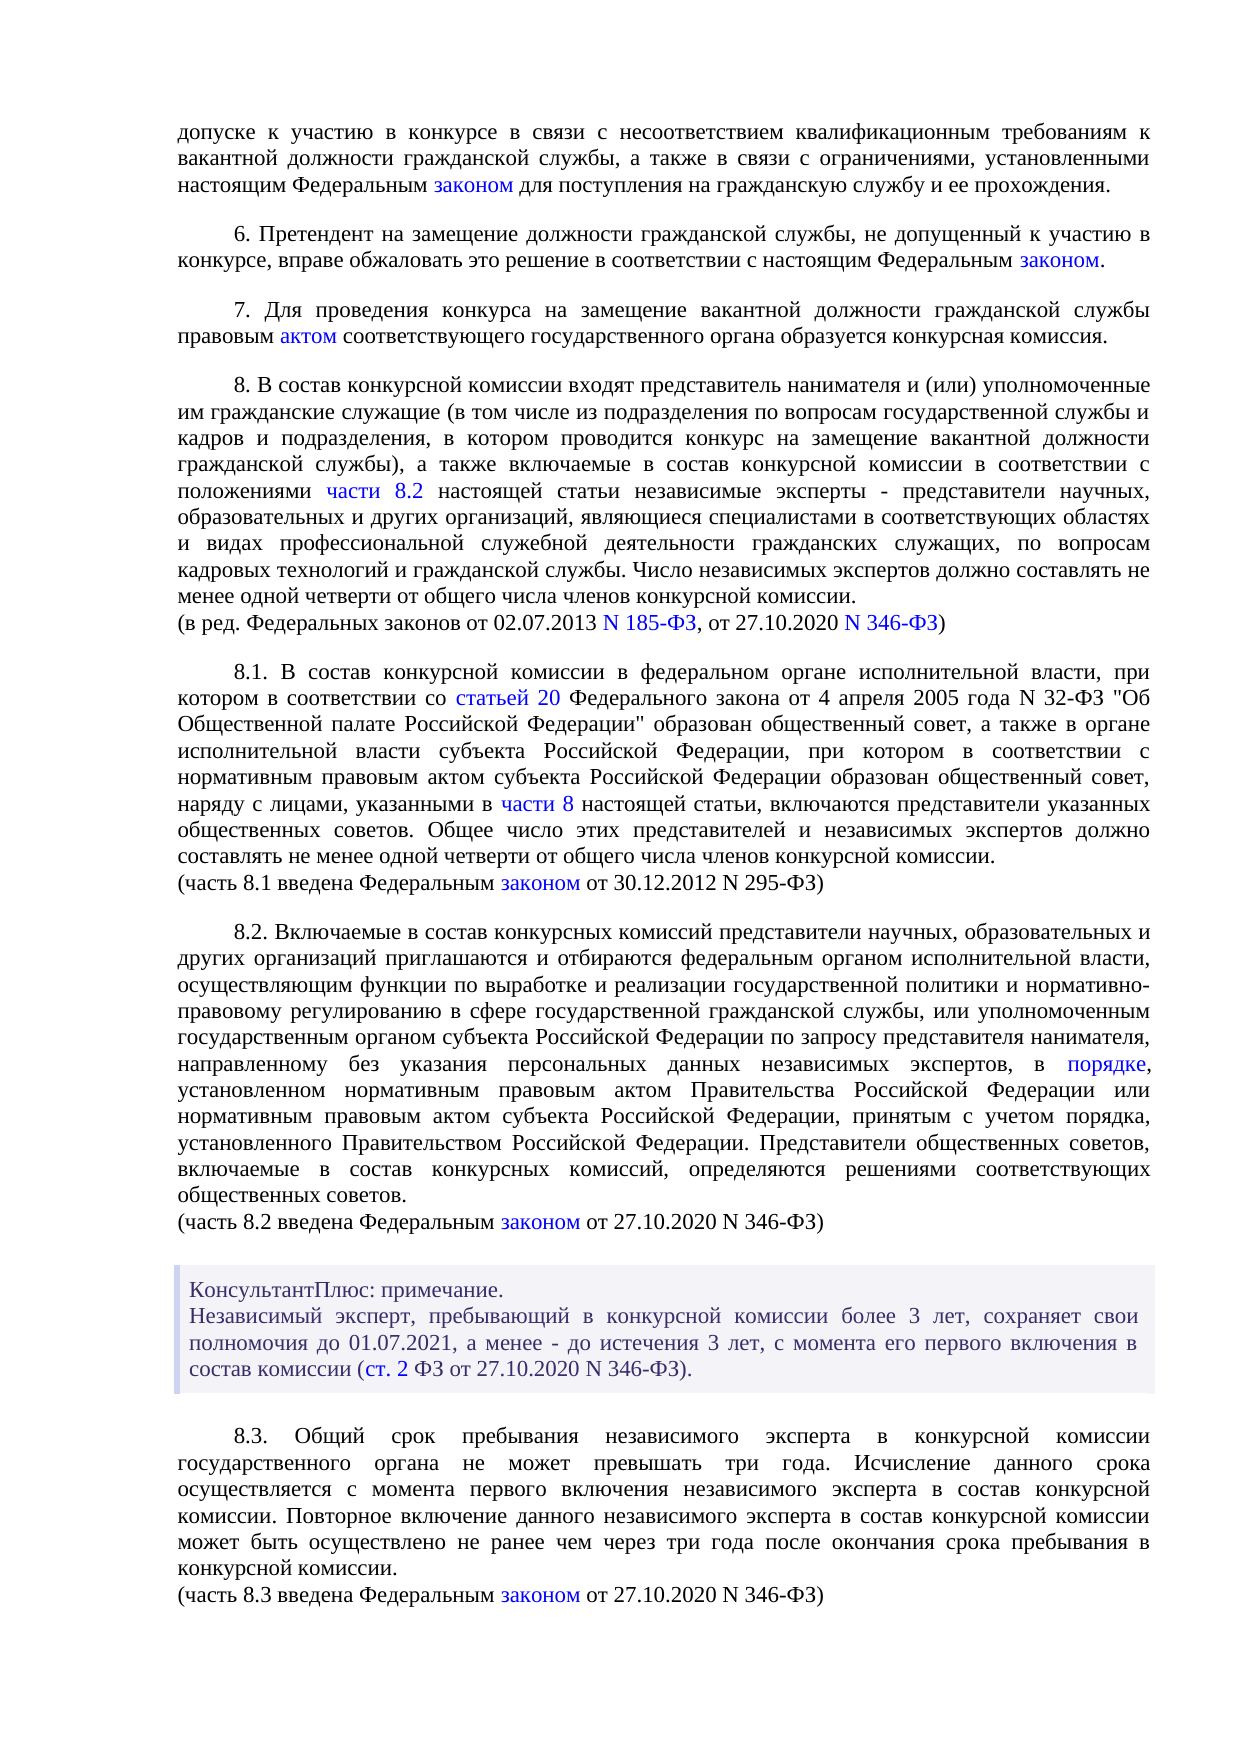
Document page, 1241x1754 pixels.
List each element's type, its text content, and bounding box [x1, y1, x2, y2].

text (часть 8.2 введена Федеральным законом от 27.10.2020 N 346-ФЗ) [177, 1208, 1152, 1234]
table_header КонсультантПлюс: примечание. Независимый эксперт, пребывающий в конкурсной комиссии более 3 лет, сохраняет свои полномочия до 01.07.2021, а менее - до истечения 3 лет, с момента его первого включения в состав комиссии (ст. 2 ФЗ от 27.10.2020 N 346-ФЗ). [180, 1265, 1149, 1393]
text 6. Претендент на замещение должности гражданской службы, не допущенный к участию в конкурсе, вправе обжаловать это решение в соответствии с настоящим Федеральным законом. [177, 220, 1152, 273]
text 8.3. Общий срок пребывания независимого эксперта в конкурсной комиссии государственного органа не может превышать три года. Исчисление данного срока осуществляется с момента первого включения независимого эксперта в состав конкурсной комиссии. Повторное включение данного независимого эксперта в состав конкурсной комиссии может быть осуществлено не ранее чем через три года после окончания срока пребывания в конкурсной комиссии. [177, 1423, 1152, 1581]
text 8. В состав конкурсной комиссии входят представитель нанимателя и (или) уполномоченные им гражданские служащие (в том числе из подразделения по вопросам государственной службы и кадров и подразделения, в котором проводится конкурс на замещение вакантной должности гражданской службы), а также включаемые в состав конкурсной комиссии в соответствии с положениями части 8.2 настоящей статьи независимые эксперты - представители научных, образовательных и других организаций, являющиеся специалистами в соответствующих областях и видах профессиональной служебной деятельности гражданских служащих, по вопросам кадровых технологий и гражданской службы. Число независимых экспертов должно составлять не менее одной четверти от общего числа членов конкурсной комиссии. [177, 371, 1152, 608]
text (часть 8.1 введена Федеральным законом от 30.12.2012 N 295-ФЗ) [177, 869, 1152, 895]
text (часть 8.3 введена Федеральным законом от 27.10.2020 N 346-ФЗ) [177, 1581, 1152, 1607]
text 7. Для проведения конкурса на замещение вакантной должности гражданской службы правовым актом соответствующего государственного органа образуется конкурсная комиссия. [177, 296, 1152, 348]
text (в ред. Федеральных законов от 02.07.2013 N 185-ФЗ, от 27.10.2020 N 346-ФЗ) [177, 608, 1152, 635]
text 8.1. В состав конкурсной комиссии в федеральном органе исполнительной власти, при котором в соответствии со статьей 20 Федерального закона от 4 апреля 2005 года N 32-ФЗ "Об Общественной палате Российской Федерации" образован общественный совет, а также в органе исполнительной власти субъекта Российской Федерации, при котором в соответствии с нормативным правовым актом субъекта Российской Федерации образован общественный совет, наряду с лицами, указанными в части 8 настоящей статьи, включаются представители указанных общественных советов. Общее число этих представителей и независимых экспертов должно составлять не менее одной четверти от общего числа членов конкурсной комиссии. [177, 658, 1152, 869]
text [177, 118, 1152, 197]
text 8.2. Включаемые в состав конкурсных комиссий представители научных, образовательных и других организаций приглашаются и отбираются федеральным органом исполнительной власти, осуществляющим функции по выработке и реализации государственной политики и нормативно-правовому регулированию в сфере государственной гражданской службы, или уполномоченным государственным органом субъекта Российской Федерации по запросу представителя нанимателя, направленному без указания персональных данных независимых экспертов, в порядке, установленном нормативным правовым актом Правительства Российской Федерации или нормативным правовым актом субъекта Российской Федерации, принятым с учетом порядка, установленного Правительством Российской Федерации. Представители общественных советов, включаемые в состав конкурсных комиссий, определяются решениями соответствующих общественных советов. [177, 918, 1152, 1208]
